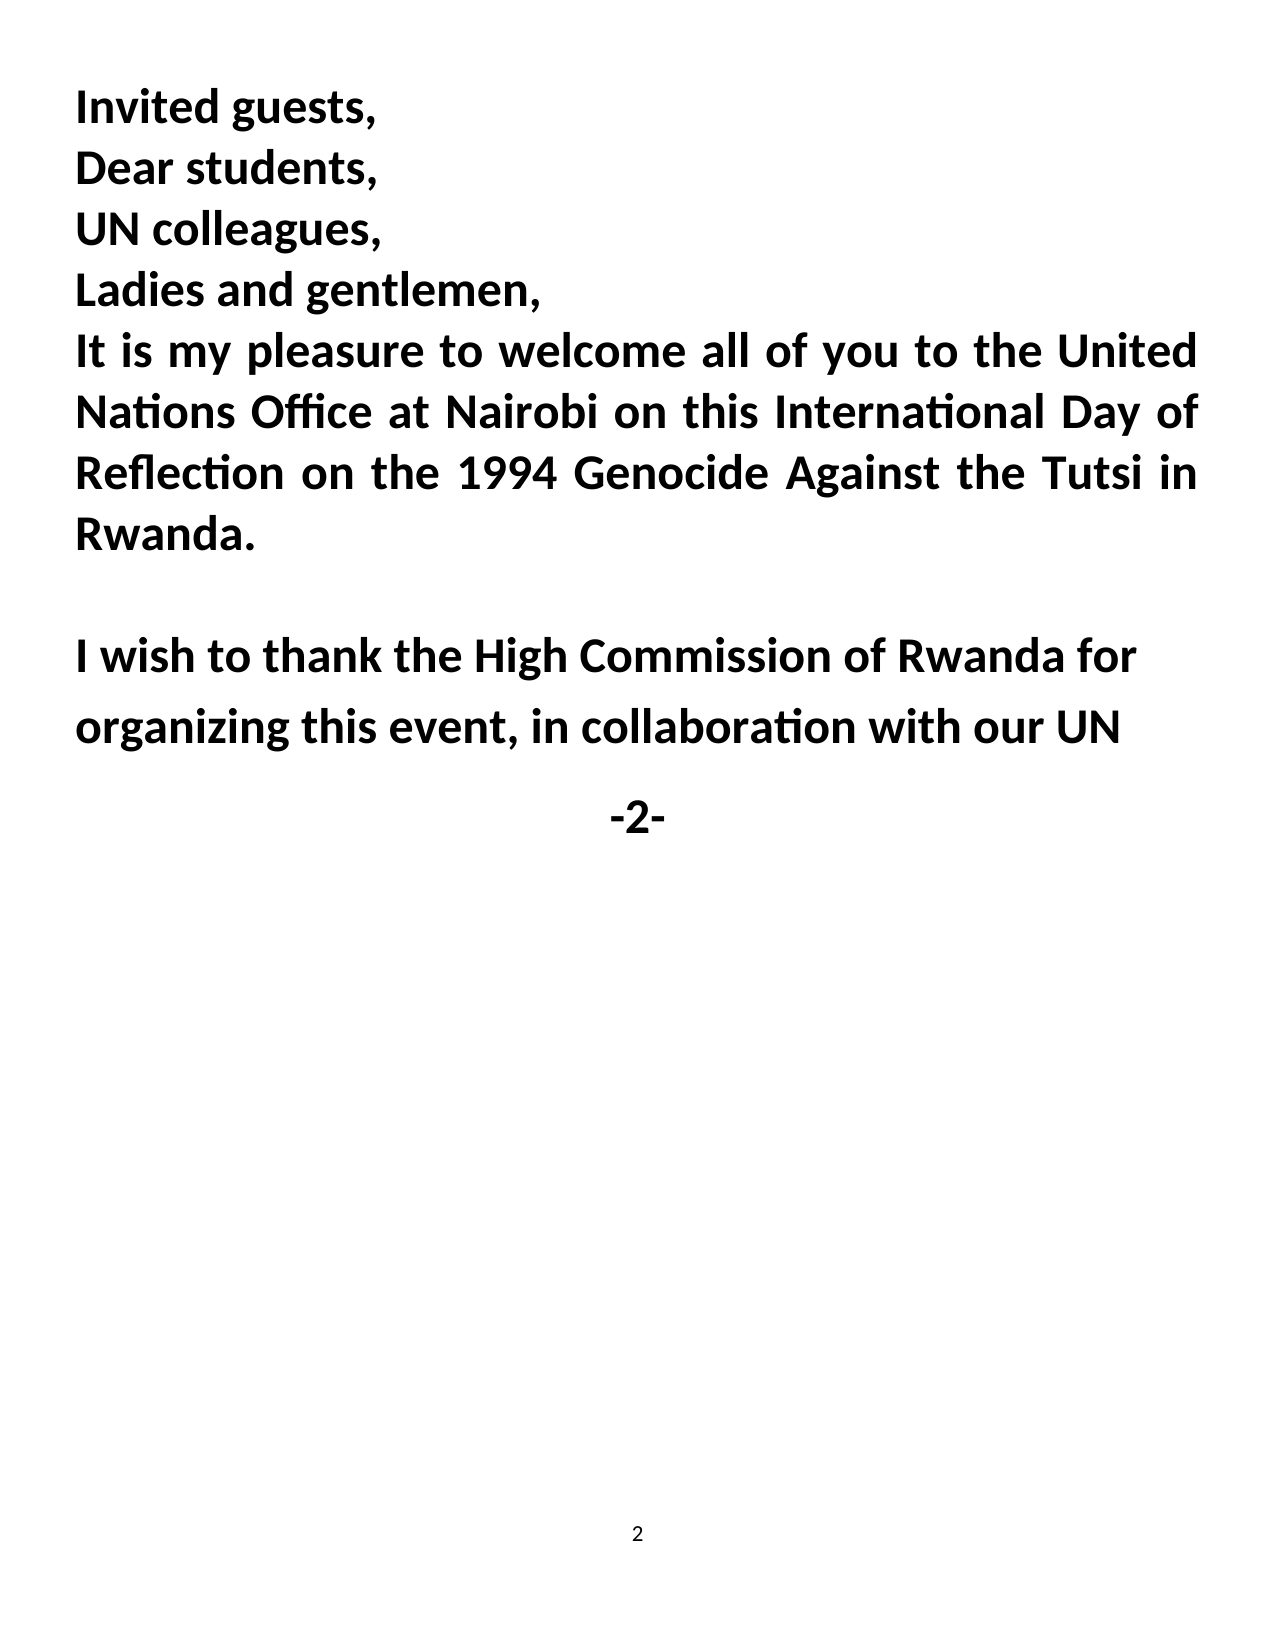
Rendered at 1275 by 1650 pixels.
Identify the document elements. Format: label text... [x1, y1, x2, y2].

text It is my pleasure to welcome all of you to the United Nations Office at Nairobi on this International Day of Reflection on the 1994 Genocide Against the Tutsi in Rwanda. [75, 319, 1200, 563]
text UN colleagues, [75, 197, 1200, 258]
text Dear students, [75, 136, 1200, 197]
text Invited guests, [75, 75, 1200, 136]
text -2- [75, 785, 1200, 846]
text I wish to thank the High Commission of Rwanda for organizing this event, in collaboration with our UN [75, 624, 1200, 756]
text Ladies and gentlemen, [75, 258, 1200, 319]
